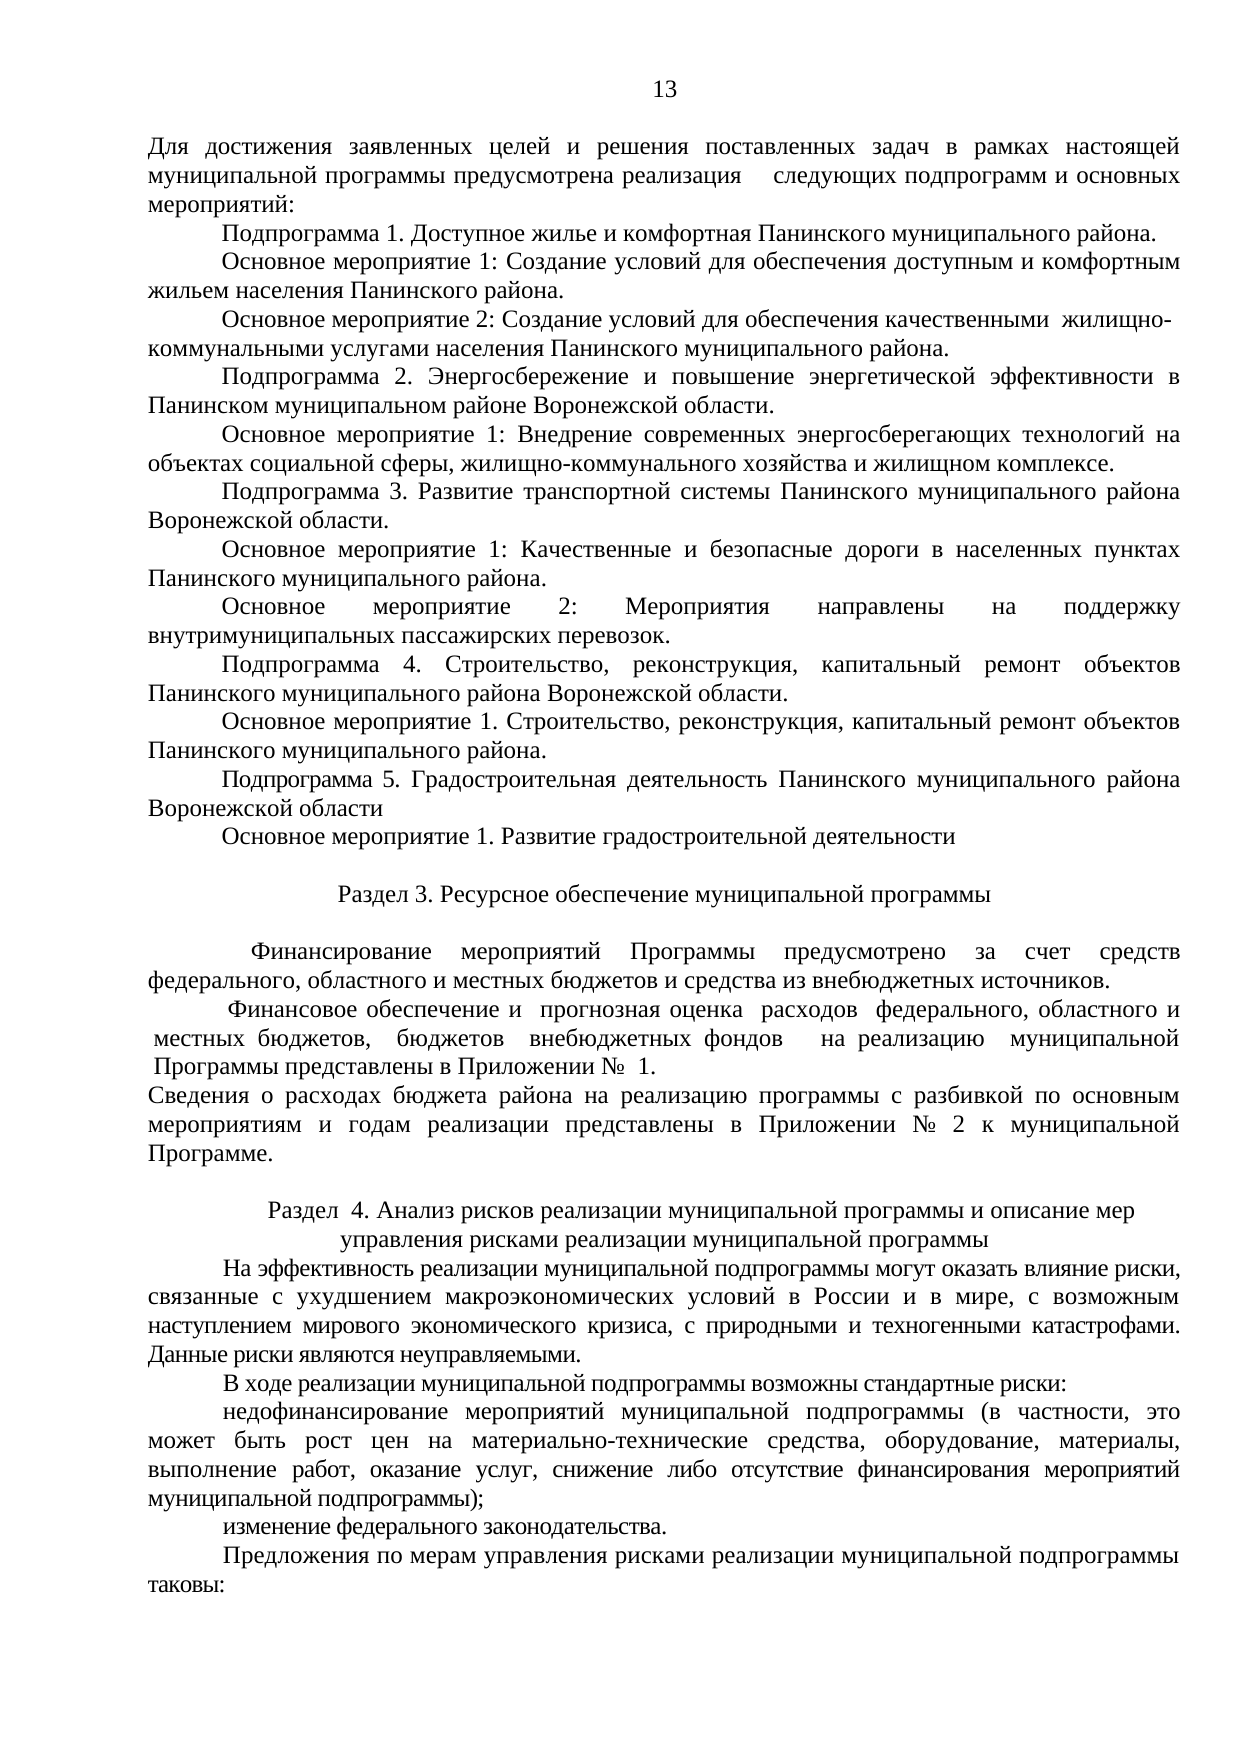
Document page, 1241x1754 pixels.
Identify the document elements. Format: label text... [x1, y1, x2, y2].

text недофинансирование мероприятий муниципальной подпрограммы (в частности, это может быть рост цен на материально-технические средства, оборудование, материалы, выполнение работ, оказание услуг, снижение либо отсутствие финансирования мероприятий муниципальной подпрограммы); [148, 1396, 1181, 1511]
text Основное мероприятие 1. Строительство, реконструкция, капитальный ремонт объектов Панинского муниципального района. [148, 706, 1181, 764]
text Подпрограмма 3. Развитие транспортной системы Панинского муниципального района Воронежской области. [148, 476, 1181, 534]
text Основное мероприятие 2: Мероприятия направлены на поддержку внутримуниципальных пассажирских перевозок. [148, 591, 1181, 649]
text Основное мероприятие 1: Внедрение современных энергосберегающих технологий на объектах социальной сферы, жилищно-коммунального хозяйства и жилищном комплексе. [148, 419, 1181, 476]
text Подпрограмма 5. Градостроительная деятельность Панинского муниципального района Воронежской области [148, 764, 1181, 821]
text Предложения по мерам управления рисками реализации муниципальной подпрограммы таковы: [148, 1540, 1181, 1598]
text Финансирование мероприятий Программы предусмотрено за счет средств федерального, областного и местных бюджетов и средства из внебюджетных источников. [148, 936, 1181, 994]
text Основное мероприятие 1: Создание условий для обеспечения доступным и комфортным жильем населения Панинского района. [148, 246, 1181, 304]
text Подпрограмма 1. Доступное жилье и комфортная Панинского муниципального района. [148, 218, 1181, 246]
text Раздел 3. Ресурсное обеспечение муниципальной программы [148, 879, 1181, 908]
text Подпрограмма 2. Энергосбережение и повышение энергетической эффективности в Панинском муниципальном районе Воронежской области. [148, 361, 1181, 419]
text Сведения о расходах бюджета района на реализацию программы с разбивкой по основным мероприятиям и годам реализации представлены в Приложении № 2 к муниципальной Программе. [148, 1080, 1181, 1166]
text Основное мероприятие 1. Развитие градостроительной деятельности [148, 821, 1181, 850]
text Основное мероприятие 2: Создание условий для обеспечения качественными жилищно-коммунальными услугами населения Панинского муниципального района. [148, 304, 1181, 361]
text Подпрограмма 4. Строительство, реконструкция, капитальный ремонт объектов Панинского муниципального района Воронежской области. [148, 649, 1181, 706]
text На эффективность реализации муниципальной подпрограммы могут оказать влияние риски, связанные с ухудшением макроэкономических условий в России и в мире, с возможным наступлением мирового экономического кризиса, с природными и техногенными катастрофами. Данные риски являются неуправляемыми. [148, 1253, 1181, 1368]
text Для достижения заявленных целей и решения поставленных задач в рамках настоящей муниципальной программы предусмотрена реализация следующих подпрограмм и основных мероприятий: [148, 131, 1181, 218]
text Основное мероприятие 1: Качественные и безопасные дороги в населенных пунктах Панинского муниципального района. [148, 534, 1181, 591]
text Раздел 4. Анализ рисков реализации муниципальной программы и описание мер управления рисками реализации муниципальной программы [148, 1195, 1181, 1253]
text В ходе реализации муниципальной подпрограммы возможны стандартные риски: [148, 1368, 1181, 1396]
text Финансовое обеспечение и прогнозная оценка расходов федерального, областного и местных бюджетов, бюджетов внебюджетных фондов на реализацию муниципальной Программы представлены в Приложении № 1. [153, 994, 1181, 1080]
text изменение федерального законодательства. [148, 1511, 1181, 1540]
